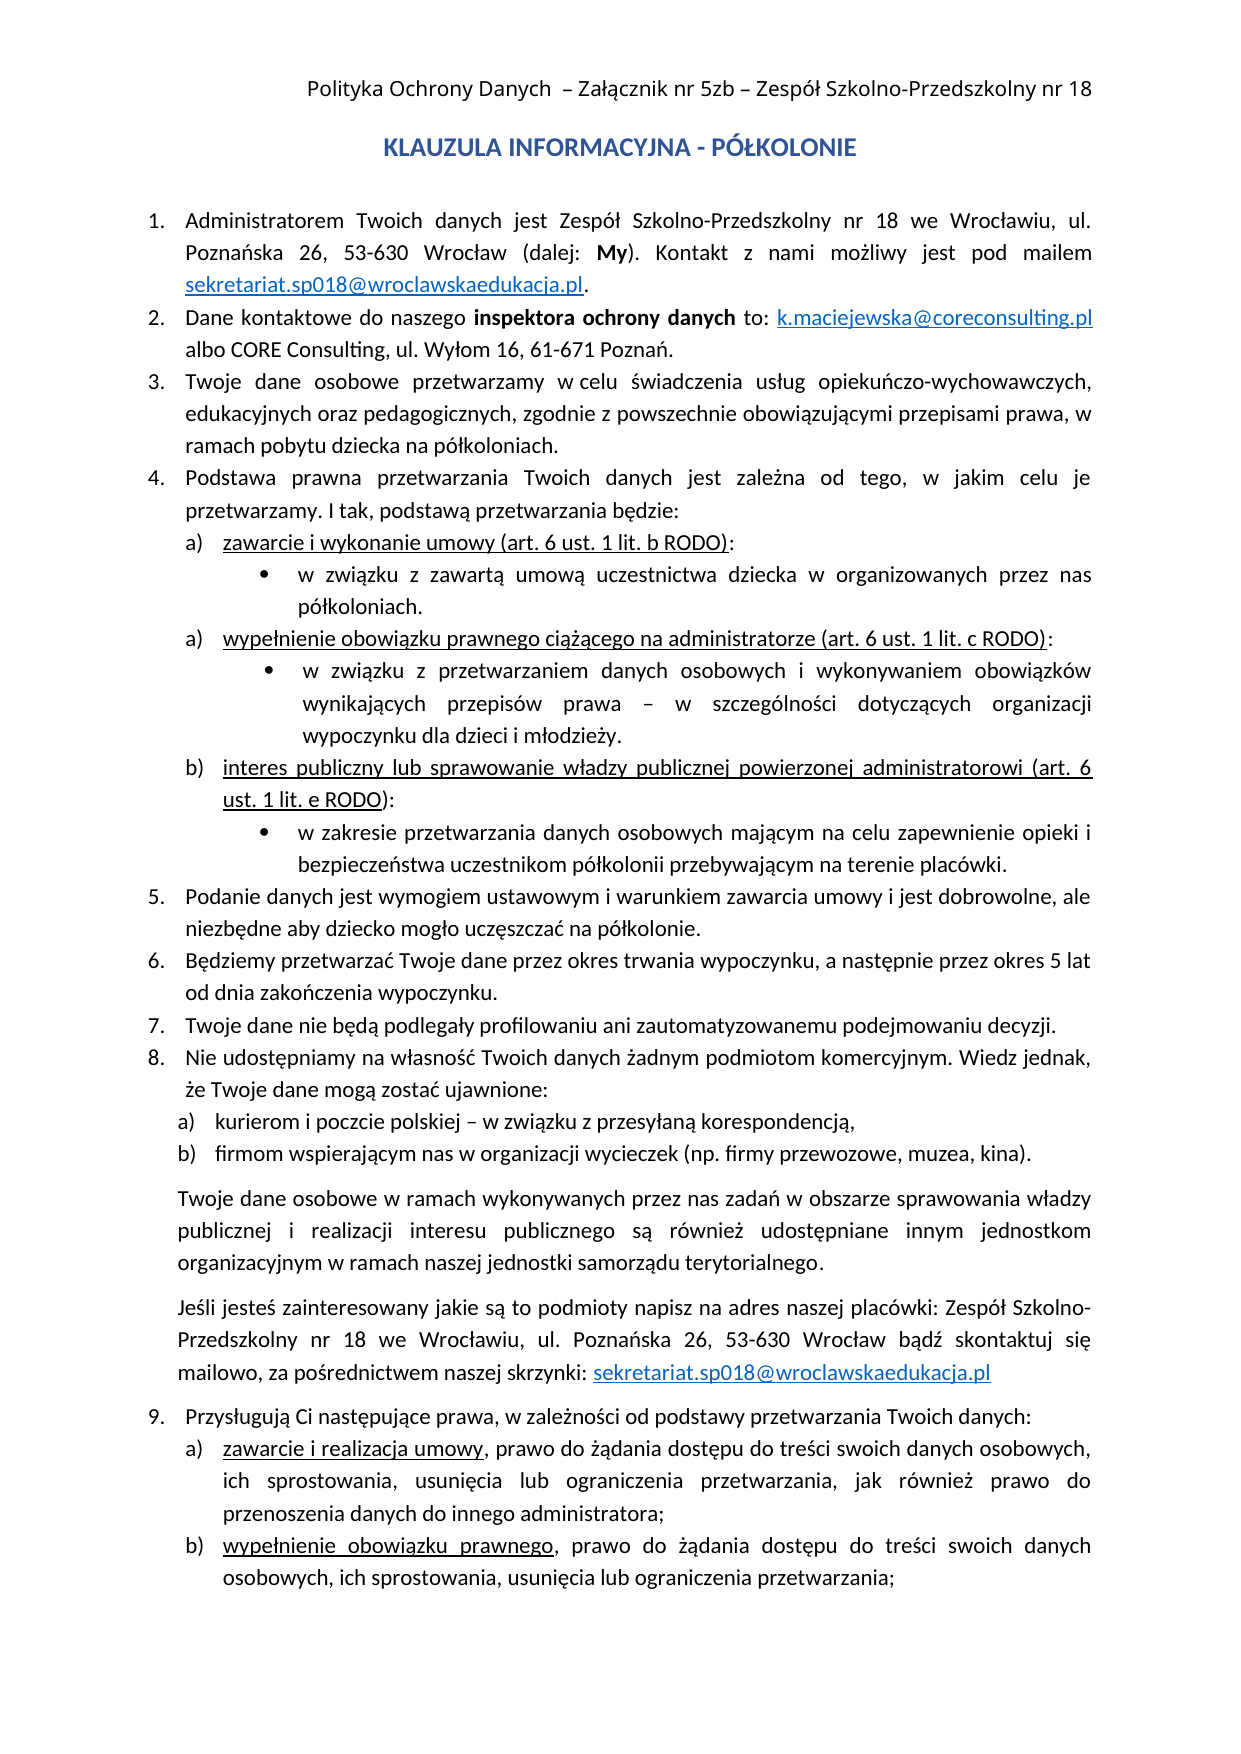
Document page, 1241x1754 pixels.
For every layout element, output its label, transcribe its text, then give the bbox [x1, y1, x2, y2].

list interes publiczny lub sprawowanie władzy publicznej powierzonej administratorowi (art. 6 ust. 1 lit. e RODO): [185, 753, 1093, 813]
list Twoje dane osobowe przetwarzamy w celu świadczenia usług opiekuńczo-wychowawczych, edukacyjnych oraz pedagogicznych, zgodnie z powszechnie obowiązującymi przepisami prawa, w ramach pobytu dziecka na półkoloniach. [148, 367, 1093, 459]
list Przysługują Ci następujące prawa, w zależności od podstawy przetwarzania Twoich danych: [148, 1402, 1093, 1430]
list w związku z zawartą umową uczestnictwa dziecka w organizowanych przez nas półkoloniach. [260, 560, 1093, 620]
list zawarcie i realizacja umowy, prawo do żądania dostępu do treści swoich danych osobowych, ich sprostowania, usunięcia lub ograniczenia przetwarzania, jak również prawo do przenoszenia danych do innego administratora; [185, 1434, 1093, 1527]
text Twoje dane osobowe w ramach wykonywanych przez nas zadań w obszarze sprawowania władzy publicznej i realizacji interesu publicznego są również udostępniane innym jednostkom organizacyjnym w ramach naszej jednostki samorządu terytorialnego. [177, 1184, 1093, 1277]
list wypełnienie obowiązku prawnego ciążącego na administratorze (art. 6 ust. 1 lit. c RODO): [185, 624, 1093, 652]
list zawarcie i wykonanie umowy (art. 6 ust. 1 lit. b RODO): [185, 528, 1093, 556]
list Nie udostępniamy na własność Twoich danych żadnym podmiotom komercyjnym. Wiedz jednak, że Twoje dane mogą zostać ujawnione: [148, 1043, 1093, 1103]
list Administratorem Twoich danych jest Zespół Szkolno-Przedszkolny nr 18 we Wrocławiu, ul. Poznańska 26, 53-630 Wrocław (dalej: My). Kontakt z nami możliwy jest pod mailem sekretariat.sp018@wroclawskaedukacja.pl. [148, 206, 1093, 298]
text Jeśli jesteś zainteresowany jakie są to podmioty napisz na adres naszej placówki: Zespół Szkolno-Przedszkolny nr 18 we Wrocławiu, ul. Poznańska 26, 53-630 Wrocław bądź skontaktuj się mailowo, za pośrednictwem naszej skrzynki: sekretariat.sp018@wroclawskaedukacja.pl [177, 1293, 1093, 1386]
list Twoje dane nie będą podlegały profilowaniu ani zautomatyzowanemu podejmowaniu decyzji. [148, 1011, 1093, 1039]
list wypełnienie obowiązku prawnego, prawo do żądania dostępu do treści swoich danych osobowych, ich sprostowania, usunięcia lub ograniczenia przetwarzania; [185, 1531, 1093, 1591]
list Podstawa prawna przetwarzania Twoich danych jest zależna od tego, w jakim celu je przetwarzamy. I tak, podstawą przetwarzania będzie: [148, 463, 1093, 524]
text KLAUZULA INFORMACYJNA - PÓŁKOLONIE [148, 130, 1093, 163]
list Będziemy przetwarzać Twoje dane przez okres trwania wypoczynku, a następnie przez okres 5 lat od dnia zakończenia wypoczynku. [148, 946, 1093, 1007]
list w zakresie przetwarzania danych osobowych mającym na celu zapewnienie opieki i bezpieczeństwa uczestnikom półkolonii przebywającym na terenie placówki. [260, 818, 1093, 878]
list kurierom i poczcie polskiej – w związku z przesyłaną korespondencją, [177, 1107, 1093, 1135]
list w związku z przetwarzaniem danych osobowych i wykonywaniem obowiązków wynikających przepisów prawa – w szczególności dotyczących organizacji wypoczynku dla dzieci i młodzieży. [265, 657, 1093, 749]
list Dane kontaktowe do naszego inspektora ochrony danych to: k.maciejewska@coreconsulting.pl albo CORE Consulting, ul. Wyłom 16, 61-671 Poznań. [148, 303, 1093, 363]
list firmom wspierającym nas w organizacji wycieczek (np. firmy przewozowe, muzea, kina). [177, 1139, 1093, 1167]
list Podanie danych jest wymogiem ustawowym i warunkiem zawarcia umowy i jest dobrowolne, ale niezbędne aby dziecko mogło uczęszczać na półkolonie. [148, 882, 1093, 942]
